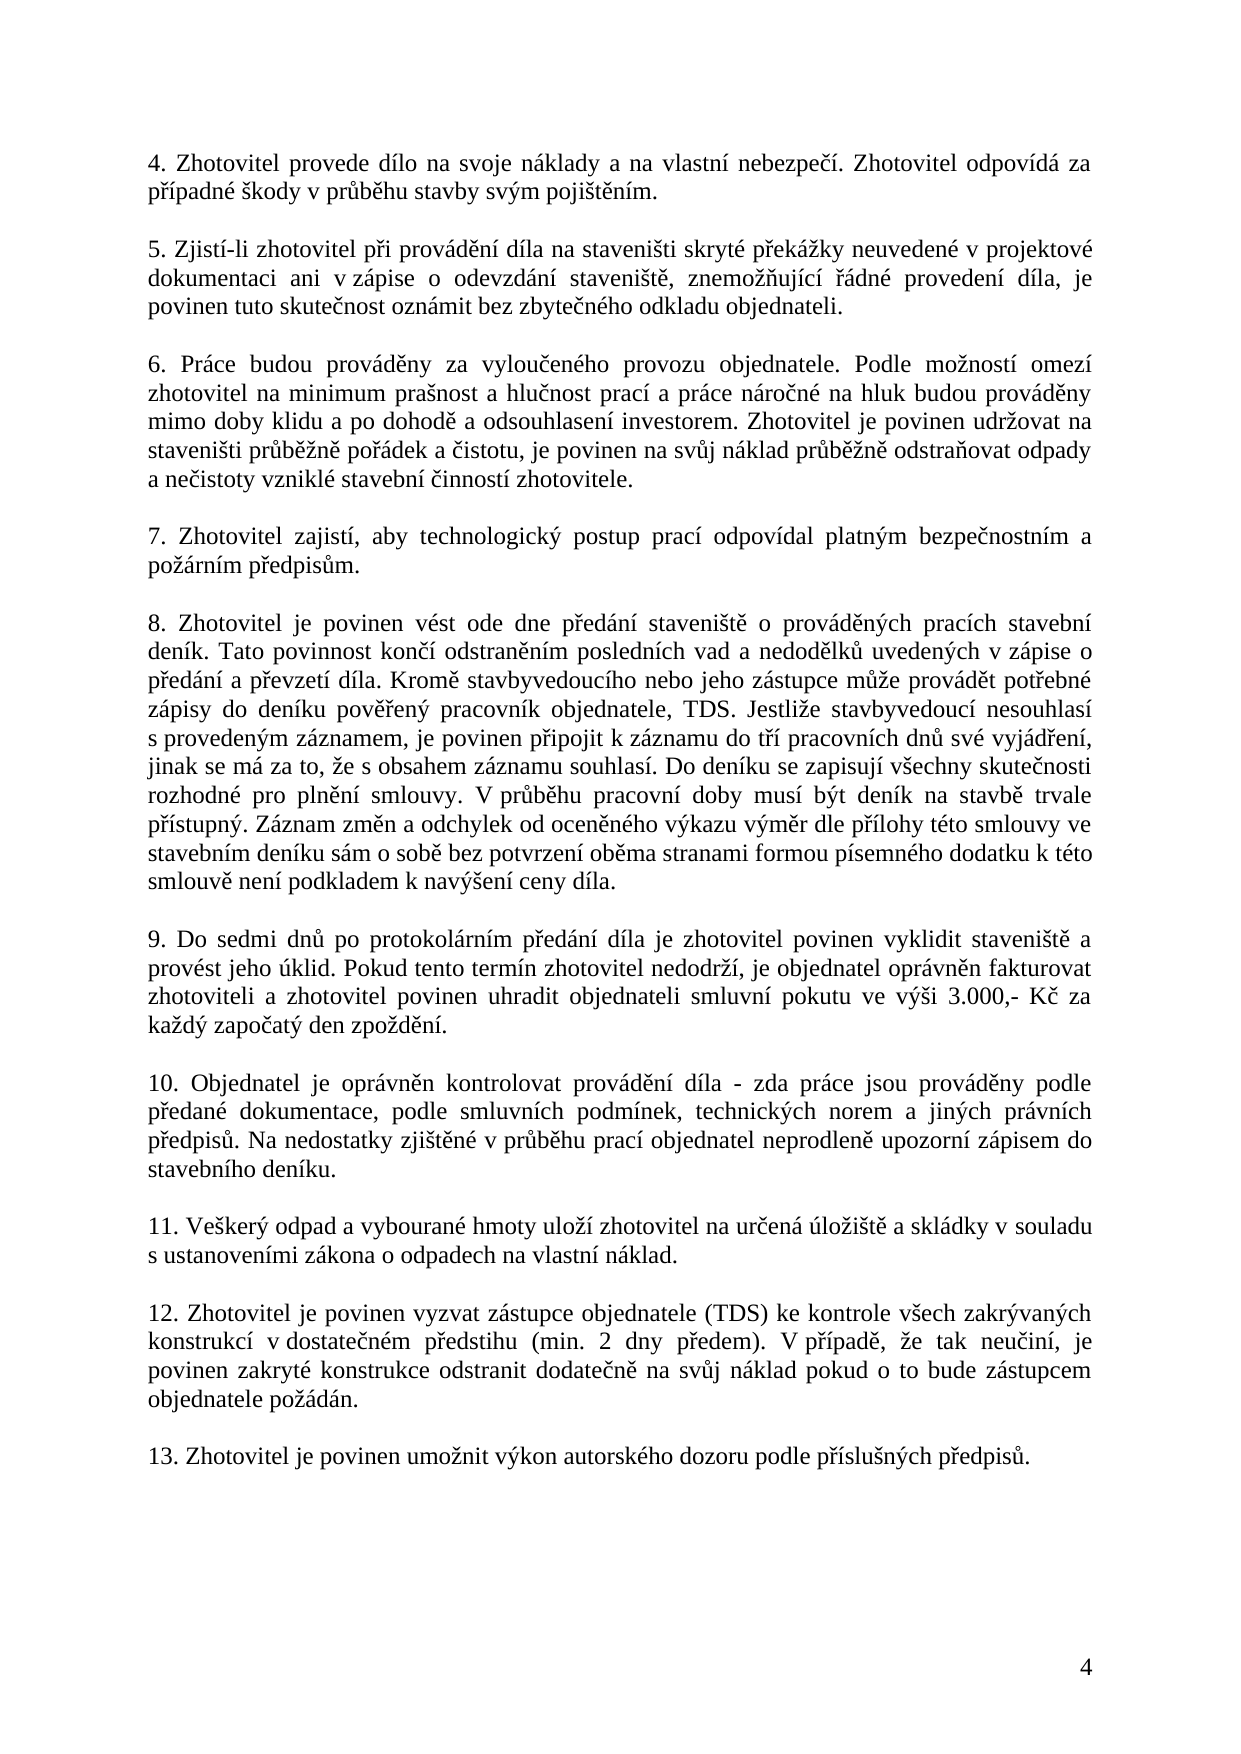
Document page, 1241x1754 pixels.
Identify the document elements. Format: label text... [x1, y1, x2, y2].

text 4. Zhotovitel provede dílo na svoje náklady a na vlastní nebezpečí. Zhotovitel odpovídá za případné škody v průběhu stavby svým pojištěním. [148, 148, 1093, 205]
text 5. Zjistí-li zhotovitel při provádění díla na staveništi skryté překážky neuvedené v projektové dokumentaci ani v zápise o odevzdání staveniště, znemožňující řádné provedení díla, je povinen tuto skutečnost oznámit bez zbytečného odkladu objednateli. [148, 234, 1093, 320]
text 9. Do sedmi dnů po protokolárním předání díla je zhotovitel povinen vyklidit staveniště a provést jeho úklid. Pokud tento termín zhotovitel nedodrží, je objednatel oprávněn fakturovat zhotoviteli a zhotovitel povinen uhradit objednateli smluvní pokutu ve výši 3.000,- Kč za každý započatý den zpoždění. [148, 924, 1093, 1039]
text 13. Zhotovitel je povinen umožnit výkon autorského dozoru podle příslušných předpisů. [148, 1441, 1093, 1470]
text 12. Zhotovitel je povinen vyzvat zástupce objednatele (TDS) ke kontrole všech zakrývaných konstrukcí v dostatečném předstihu (min. 2 dny předem). V případě, že tak neučiní, je povinen zakryté konstrukce odstranit dodatečně na svůj náklad pokud o to bude zástupcem objednatele požádán. [148, 1298, 1093, 1413]
text 6. Práce budou prováděny za vyloučeného provozu objednatele. Podle možností omezí zhotovitel na minimum prašnost a hlučnost prací a práce náročné na hluk budou prováděny mimo doby klidu a po dohodě a odsouhlasení investorem. Zhotovitel je povinen udržovat na staveništi průběžně pořádek a čistotu, je povinen na svůj náklad průběžně odstraňovat odpady a nečistoty vzniklé stavební činností zhotovitele. [148, 349, 1093, 493]
text 7. Zhotovitel zajistí, aby technologický postup prací odpovídal platným bezpečnostním a požárním předpisům. [148, 521, 1093, 579]
text 10. Objednatel je oprávněn kontrolovat provádění díla - zda práce jsou prováděny podle předané dokumentace, podle smluvních podmínek, technických norem a jiných právních předpisů. Na nedostatky zjištěné v průběhu prací objednatel neprodleně upozorní zápisem do stavebního deníku. [148, 1068, 1093, 1183]
text 11. Veškerý odpad a vybourané hmoty uloží zhotovitel na určená úložiště a skládky v souladu s ustanoveními zákona o odpadech na vlastní náklad. [148, 1211, 1093, 1269]
text 8. Zhotovitel je povinen vést ode dne předání staveniště o prováděných pracích stavební deník. Tato povinnost končí odstraněním posledních vad a nedodělků uvedených v zápise o předání a převzetí díla. Kromě stavbyvedoucího nebo jeho zástupce může provádět potřebné zápisy do deníku pověřený pracovník objednatele, TDS. Jestliže stavbyvedoucí nesouhlasí s provedeným záznamem, je povinen připojit k záznamu do tří pracovních dnů své vyjádření, jinak se má za to, že s obsahem záznamu souhlasí. Do deníku se zapisují všechny skutečnosti rozhodné pro plnění smlouvy. V průběhu pracovní doby musí být deník na stavbě trvale přístupný. Záznam změn a odchylek od oceněného výkazu výměr dle přílohy této smlouvy ve stavebním deníku sám o sobě bez potvrzení oběma stranami formou písemného dodatku k této smlouvě není podkladem k navýšení ceny díla. [148, 608, 1093, 895]
